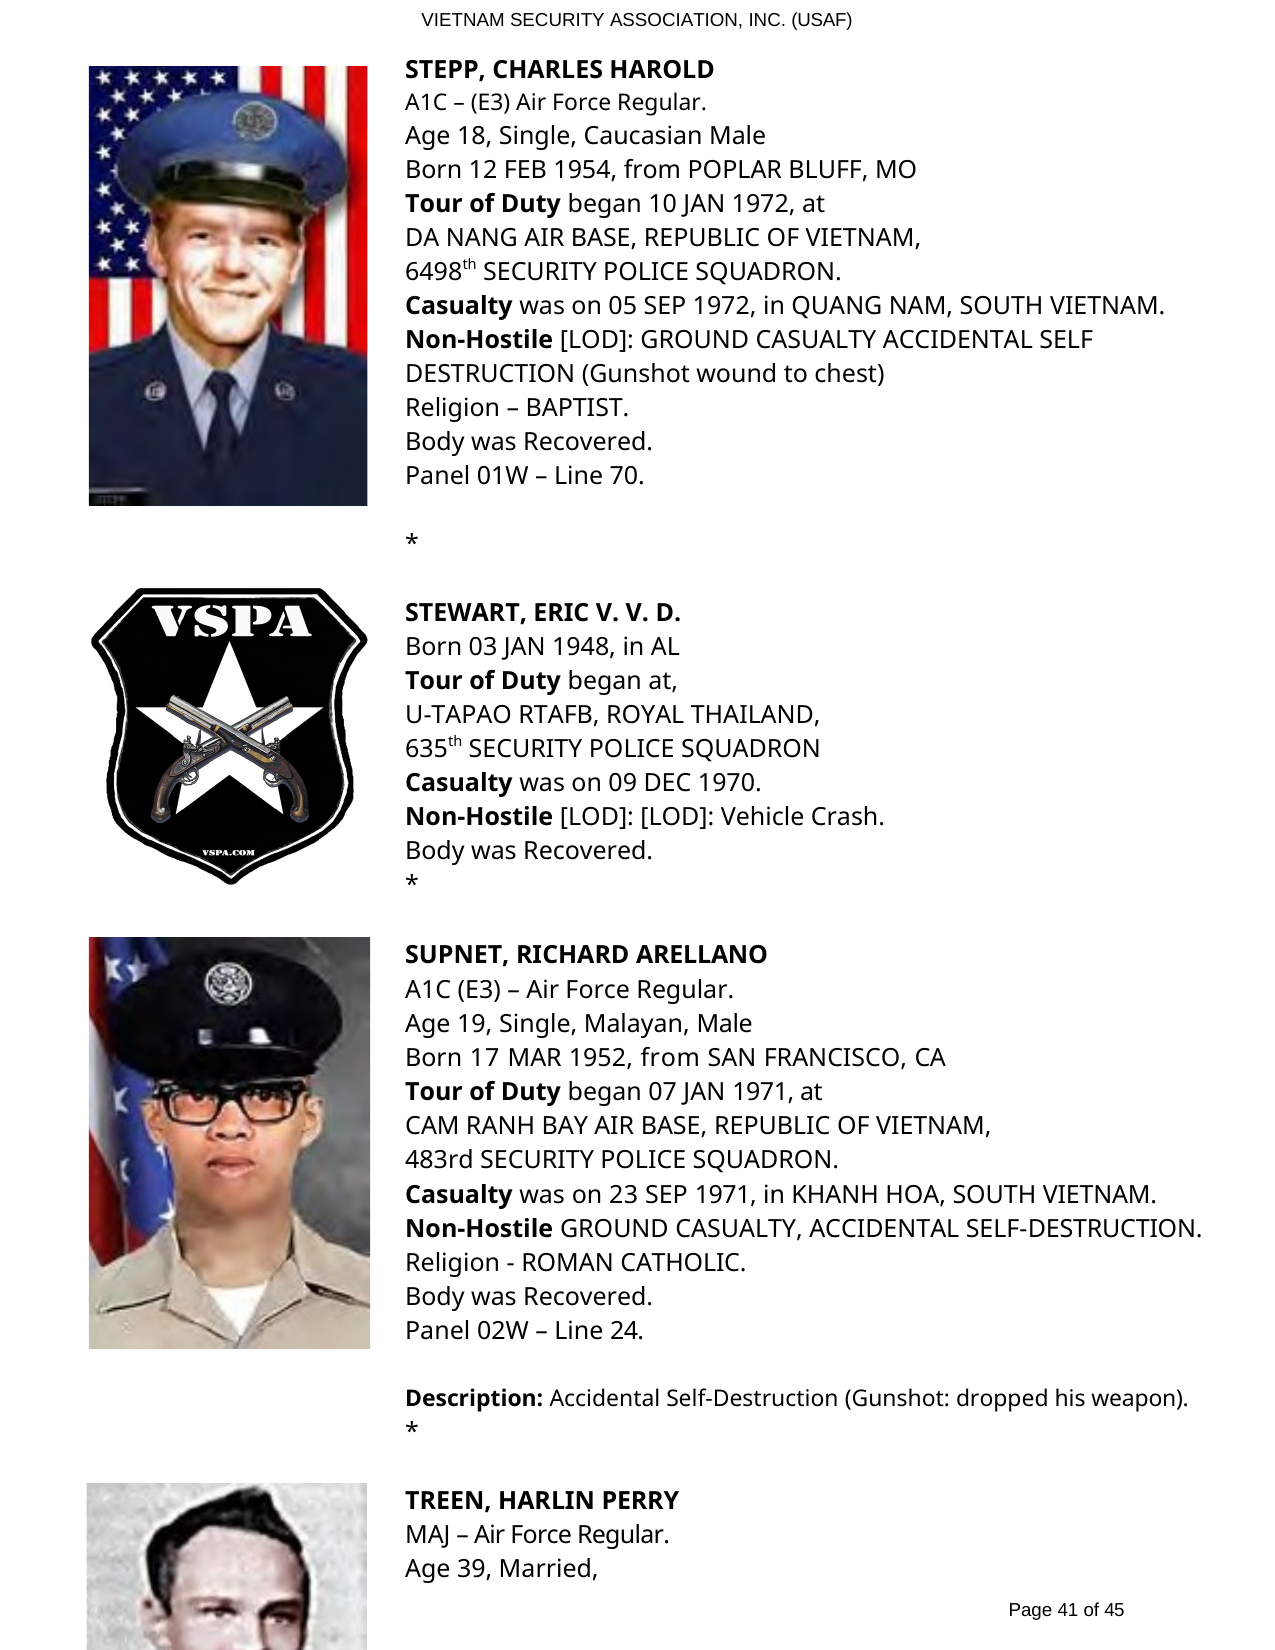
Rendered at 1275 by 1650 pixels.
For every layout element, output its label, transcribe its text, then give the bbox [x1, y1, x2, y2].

text 635th SECURITY POLICE SQUADRON [405, 731, 1247, 764]
subtitle TREEN, HARLIN PERRY [405, 1483, 1247, 1517]
text * [405, 1414, 1247, 1448]
text Description: Accidental Self-Destruction (Gunshot: dropped his weapon). [405, 1382, 1192, 1413]
text STEWART, ERIC V. V. D. Born 03 JAN 1948, in AL Tour of Duty began at, U-TAPAO RTAFB, ROYAL THAILAND, [405, 560, 1247, 731]
text Casualty was on 23 SEP 1971, in KHANH HOA, SOUTH VIETNAM. [405, 1176, 1247, 1210]
text Tour of Duty began 07 JAN 1971, at [405, 1074, 1247, 1108]
picture [88, 937, 371, 1349]
text Body was Recovered. Panel 02W – Line 24. [405, 1279, 705, 1347]
subtitle SUPNET, RICHARD ARELLANO [405, 937, 1247, 971]
text Casualty was on 09 DEC 1970. [405, 764, 1247, 799]
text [405, 1517, 681, 1585]
text Age 19, Single, Malayan, Male [405, 1005, 1247, 1039]
text Non-Hostile GROUND CASUALTY, ACCIDENTAL SELF-DESTRUCTION. [405, 1210, 1247, 1244]
text CAM RANH BAY AIR BASE, REPUBLIC OF VIETNAM, 483rd SECURITY POLICE SQUADRON. [405, 1108, 1005, 1176]
text * [405, 492, 1247, 560]
picture [88, 66, 368, 506]
text Non-Hostile [LOD]: [LOD]: Vehicle Crash. Body was Recovered. * [405, 799, 1247, 929]
picture [89, 585, 369, 886]
text Religion - ROMAN CATHOLIC. [405, 1244, 1247, 1279]
picture [86, 1483, 367, 1650]
text Born 17 MAR 1952, from SAN FRANCISCO, CA [405, 1039, 1247, 1074]
text STEPP, CHARLES HAROLD A1C – (E3) Air Force Regular. Age 18, Single, Caucasian Male Born 12 FEB 1954, from POPLAR BLUFF, MO Tour of Duty began 10 JAN 1972, at DA NANG AIR BASE, REPUBLIC OF VIETNAM, 6498th SECURITY POLICE SQUADRON. Casualty was on 05 SEP 1972, in QUANG NAM, SOUTH VIETNAM. Non-Hostile [LOD]: GROUND CASUALTY ACCIDENTAL SELF DESTRUCTION (Gunshot wound to chest) Religion – BAPTIST. Body was Recovered. Panel 01W – Line 70. [405, 52, 1247, 492]
text A1C (E3) – Air Force Regular. [405, 971, 1247, 1005]
